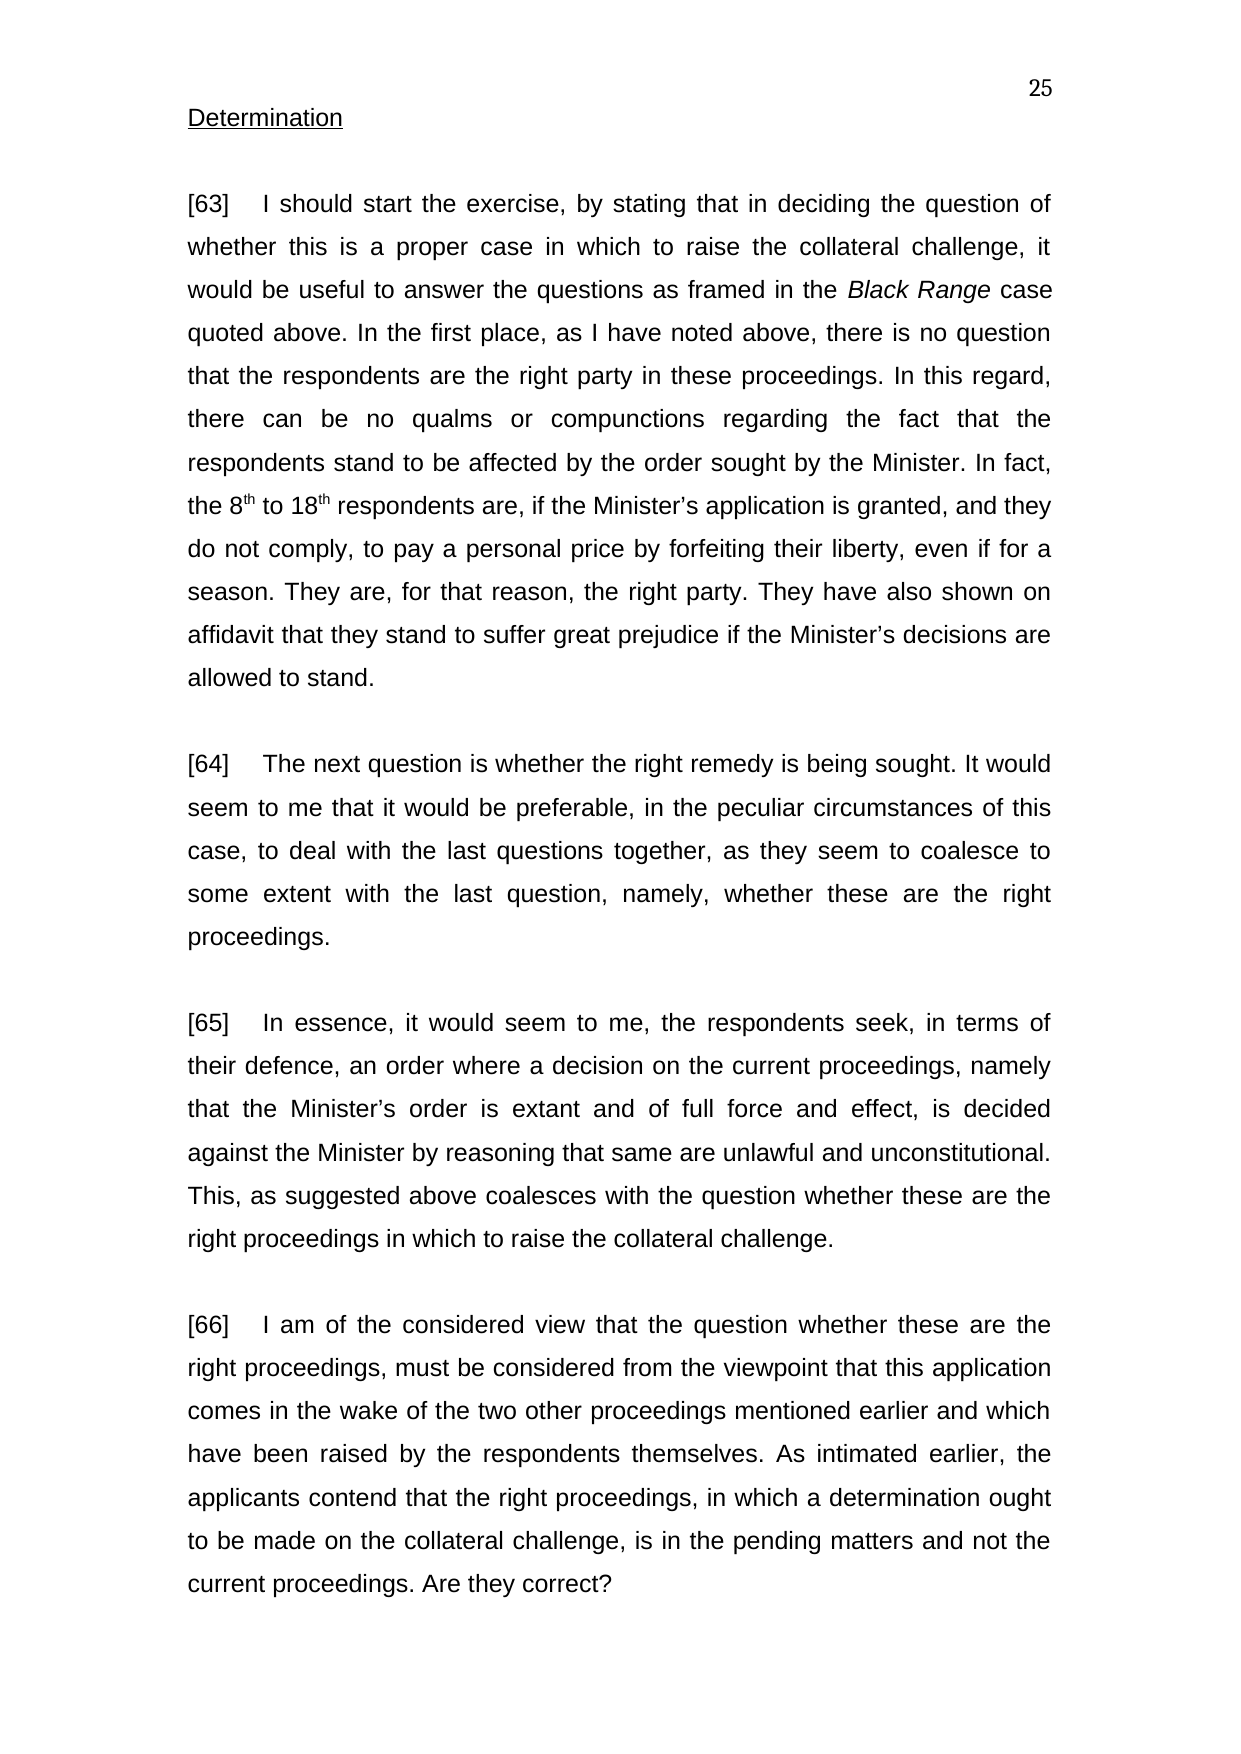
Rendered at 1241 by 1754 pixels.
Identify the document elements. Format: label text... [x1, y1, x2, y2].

text [65] In essence, it would seem to me, the respondents seek, in terms of their defence, an order where a decision on the current proceedings, namely that the Minister’s order is extant and of full force and effect, is decided against the Minister by reasoning that same are unlawful and unconstitutional. This, as suggested above coalesces with the question whether these are the right proceedings in which to raise the collateral challenge. [187, 1008, 1053, 1252]
text [63] I should start the exercise, by stating that in deciding the question of whether this is a proper case in which to raise the collateral challenge, it would be useful to answer the questions as framed in the Black Range case quoted above. In the first place, as I have noted above, there is no question that the respondents are the right party in these proceedings. In this regard, there can be no qualms or compunctions regarding the fact that the respondents stand to be affected by the order sought by the Minister. In fact, the 8th to 18th respondents are, if the Minister’s application is granted, and they do not comply, to pay a personal price by forfeiting their liberty, even if for a season. They are, for that reason, the right party. They have also shown on affidavit that they stand to suffer great prejudice if the Minister’s decisions are allowed to stand. [187, 189, 1053, 692]
text [64] The next question is whether the right remedy is being sought. It would seem to me that it would be preferable, in the peculiar circumstances of this case, to deal with the last questions together, as they seem to coalesce to some extent with the last question, namely, whether these are the right proceedings. [187, 749, 1053, 951]
text Determination [187, 102, 1053, 131]
text [66] I am of the considered view that the question whether these are the right proceedings, must be considered from the viewpoint that this application comes in the wake of the two other proceedings mentioned earlier and which have been raised by the respondents themselves. As intimated earlier, the applicants contend that the right proceedings, in which a determination ought to be made on the collateral challenge, is in the pending matters and not the current proceedings. Are they correct? [187, 1310, 1053, 1597]
